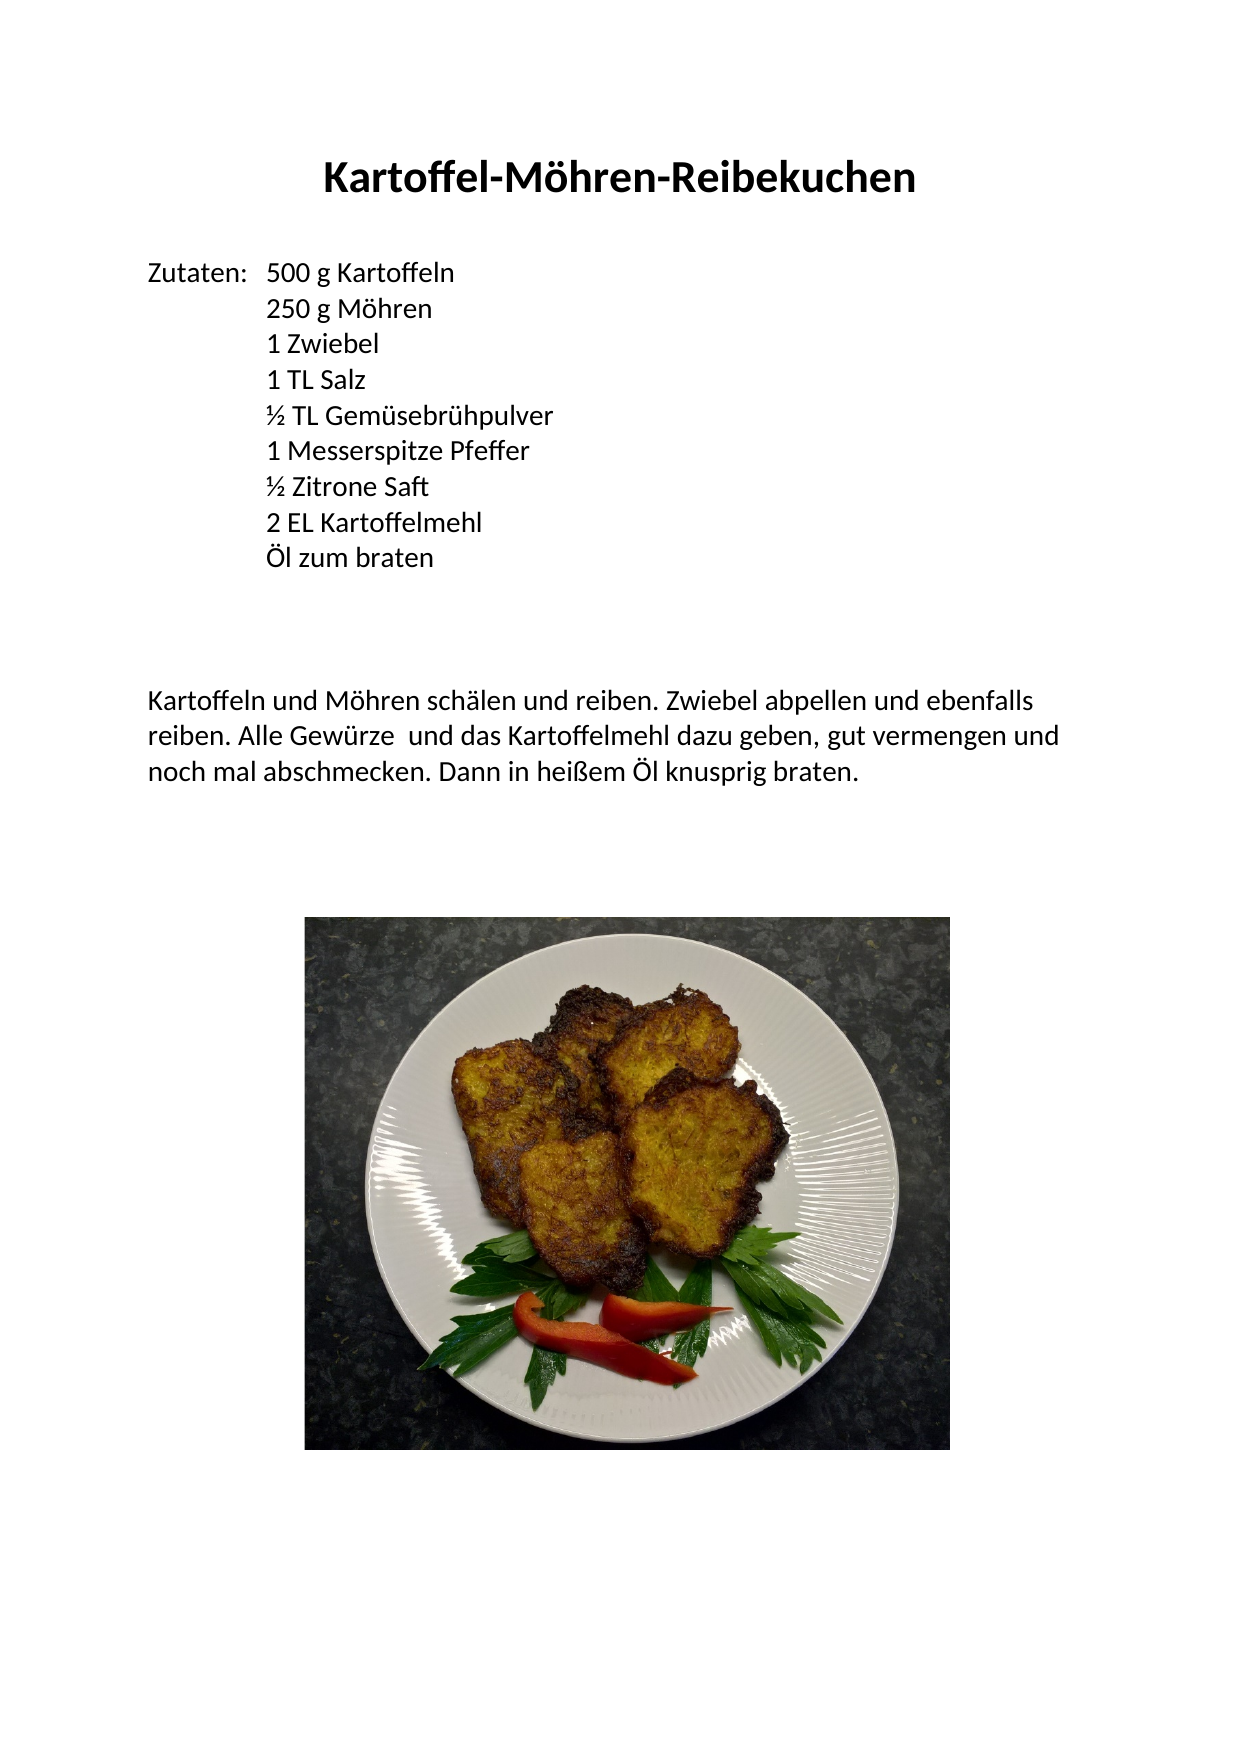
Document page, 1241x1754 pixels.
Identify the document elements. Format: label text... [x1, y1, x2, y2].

text Zutaten: 500 g Kartoffeln [148, 254, 1093, 290]
text 250 g Möhren [148, 290, 1093, 326]
text ½ TL Gemüsebrühpulver [148, 397, 1093, 432]
text Kartoffel-Möhren-Reibekuchen [148, 148, 1093, 203]
picture [304, 917, 950, 1450]
text Öl zum braten [148, 539, 1093, 575]
text ½ Zitrone Saft [148, 468, 1093, 504]
text 2 EL Kartoffelmehl [148, 504, 1093, 539]
text Kartoffeln und Möhren schälen und reiben. Zwiebel abpellen und ebenfalls reiben. Alle Gewürze und das Kartoffelmehl dazu geben, gut vermengen und noch mal abschmecken. Dann in heißem Öl knusprig braten. [148, 682, 1093, 789]
text 1 Messerspitze Pfeffer [148, 432, 1093, 468]
text 1 Zwiebel [148, 326, 1093, 361]
text 1 TL Salz [148, 361, 1093, 397]
